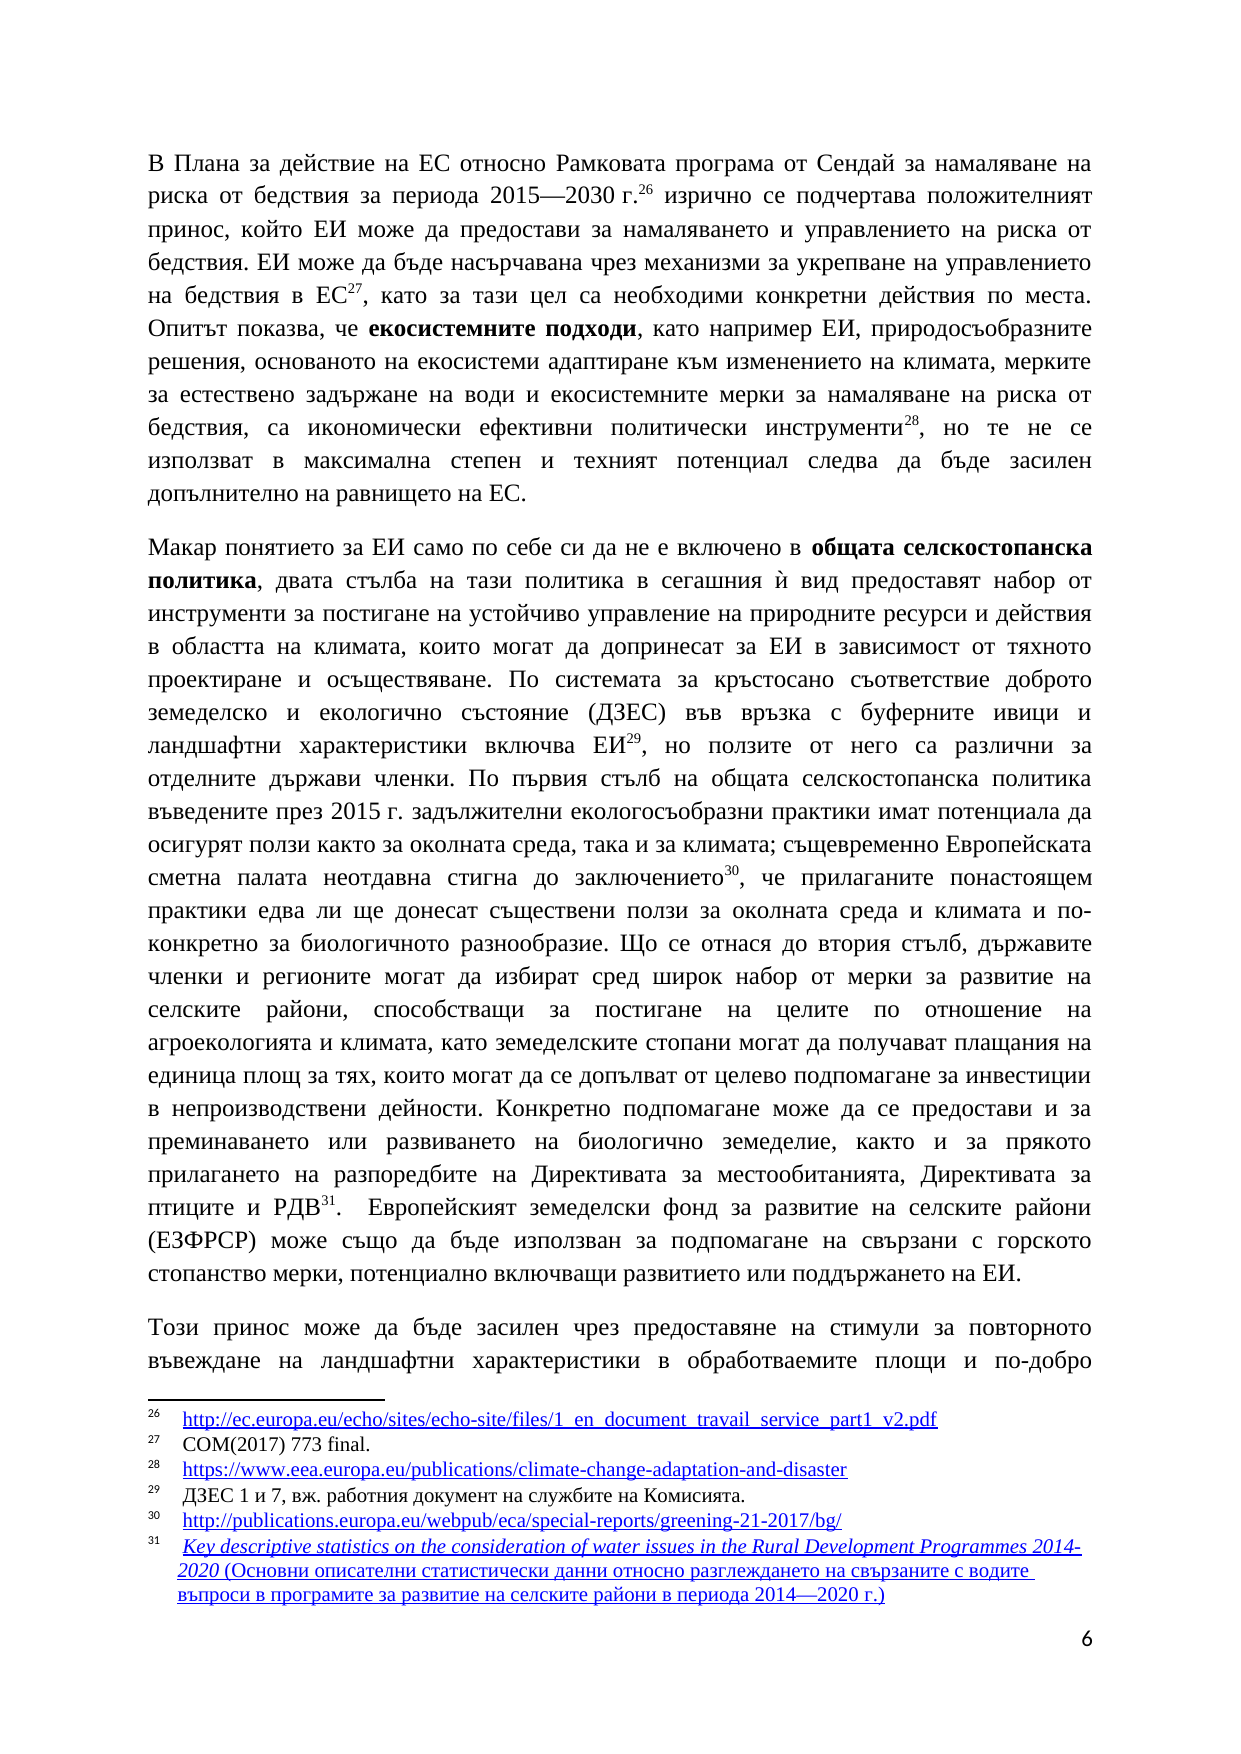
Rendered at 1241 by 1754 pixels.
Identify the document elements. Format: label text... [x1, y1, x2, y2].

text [148, 1312, 1093, 1374]
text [148, 148, 1093, 507]
text Макар понятието за ЕИ само по себе си да не е включено в общата селскостопанска политика, двата стълба на тази политика в сегашния ѝ вид предоставят набор от инструменти за постигане на устойчиво управление на природните ресурси и действия в областта на климата, които могат да допринесат за ЕИ в зависимост от тяхното проектиране и осъществяване. По системата за кръстосано съответствие доброто земеделско и екологично състояние (ДЗЕС) във връзка с буферните ивици и ландшафтни характеристики включва ЕИ, но ползите от него са различни за отделните държави членки. По първия стълб на общата селскостопанска политика въведените през 2015 г. задължителни екологосъобразни практики имат потенциала да осигурят ползи както за околната среда, така и за климата; същевременно Европейската сметна палата неотдавна стигна до заключението, че прилаганите понастоящем практики едва ли ще донесат съществени ползи за околната среда и климата и по-конкретно за биологичното разнообразие. Що се отнася до втория стълб, държавите членки и регионите могат да избират сред широк набор от мерки за развитие на селските райони, способстващи за постигане на целите по отношение на агроекологията и климата, като земеделските стопани могат да получават плащания на единица площ за тях, които могат да се допълват от целево подпомагане за инвестиции в непроизводствени дейности. Конкретно подпомагане може да се предостави и за преминаването или развиването на биологично земеделие, както и за прякото прилагането на разпоредбите на Директивата за местообитанията, Директивата за птиците и РДВ. Европейският земеделски фонд за развитие на селските райони (ЕЗФРСР) може също да бъде използван за подпомагане на свързани с горското стопанство мерки, потенциално включващи развитието или поддържането на ЕИ. [148, 532, 1093, 1287]
